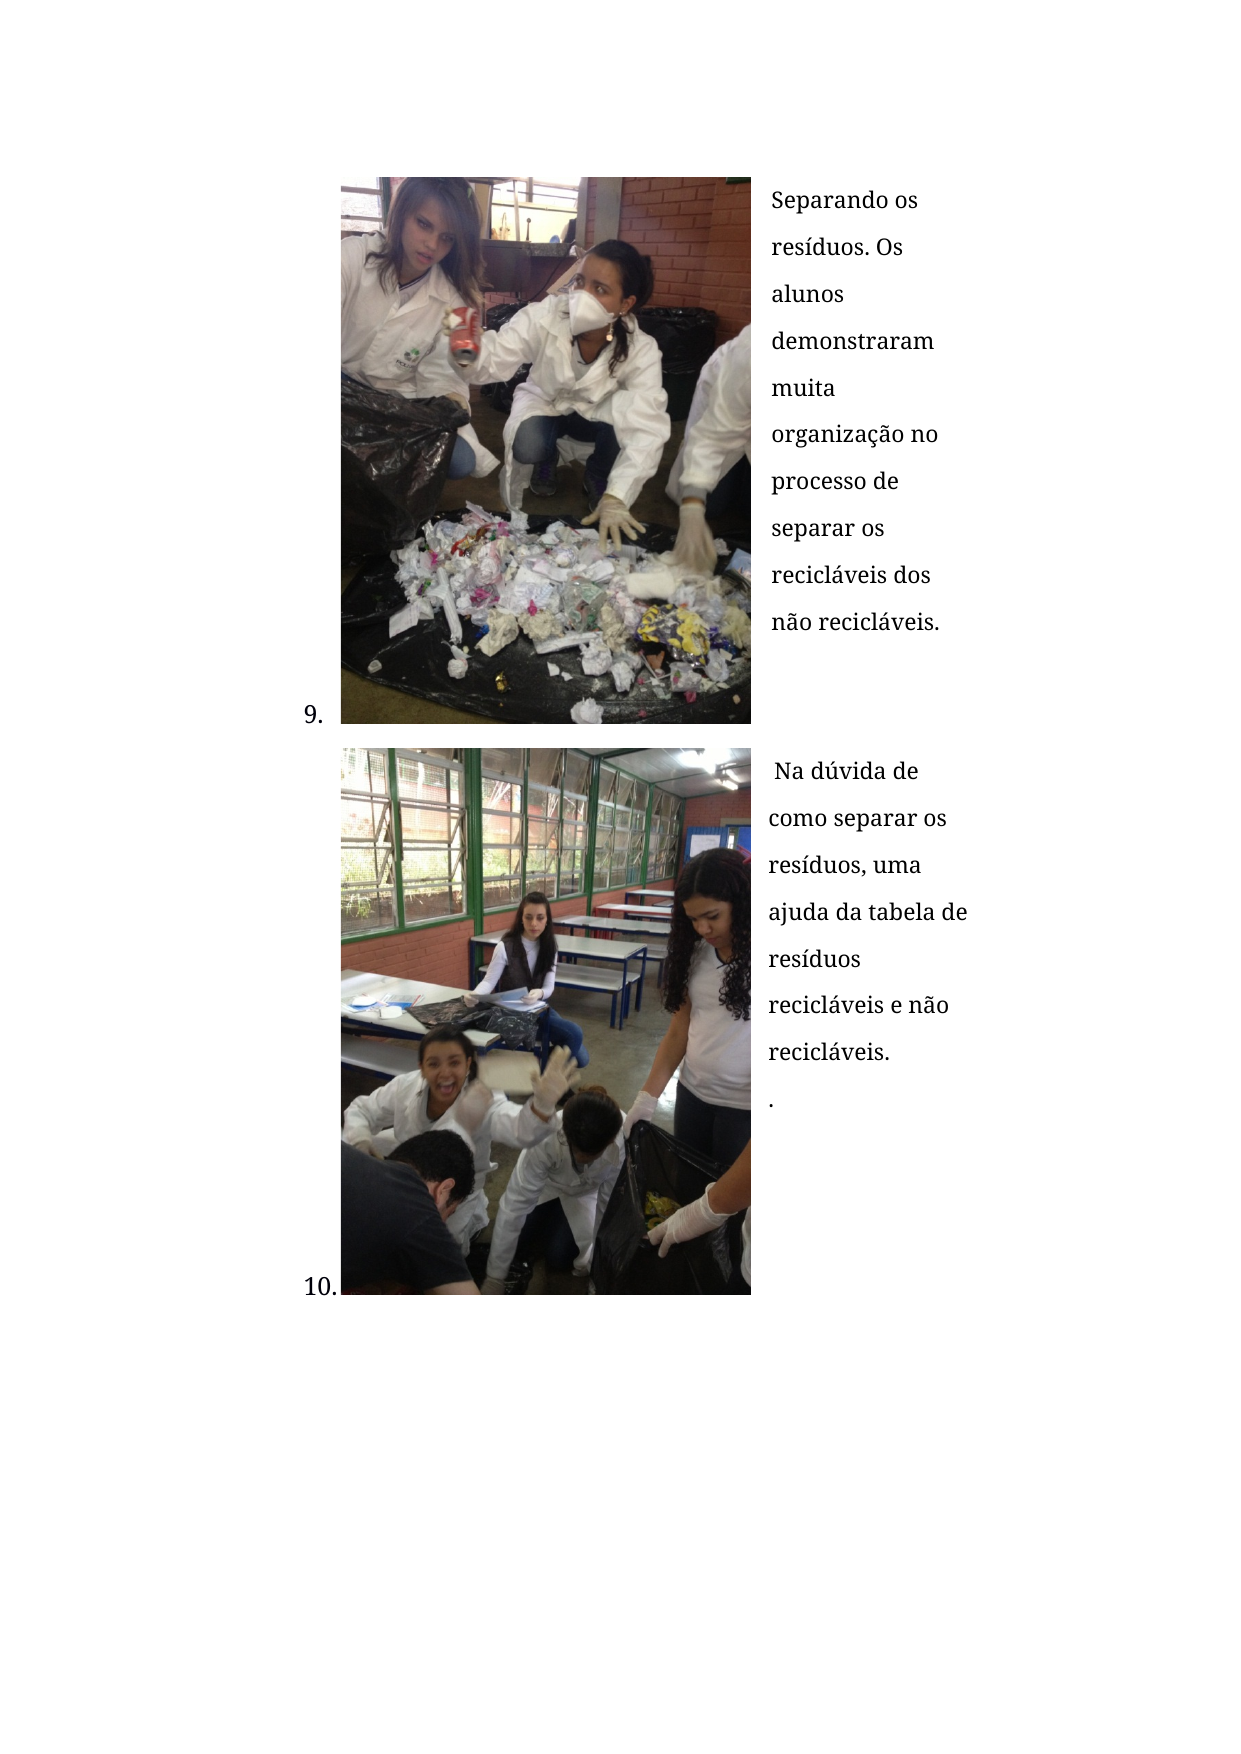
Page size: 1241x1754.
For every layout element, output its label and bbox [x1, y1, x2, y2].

picture [340, 748, 751, 1295]
picture [340, 177, 751, 724]
